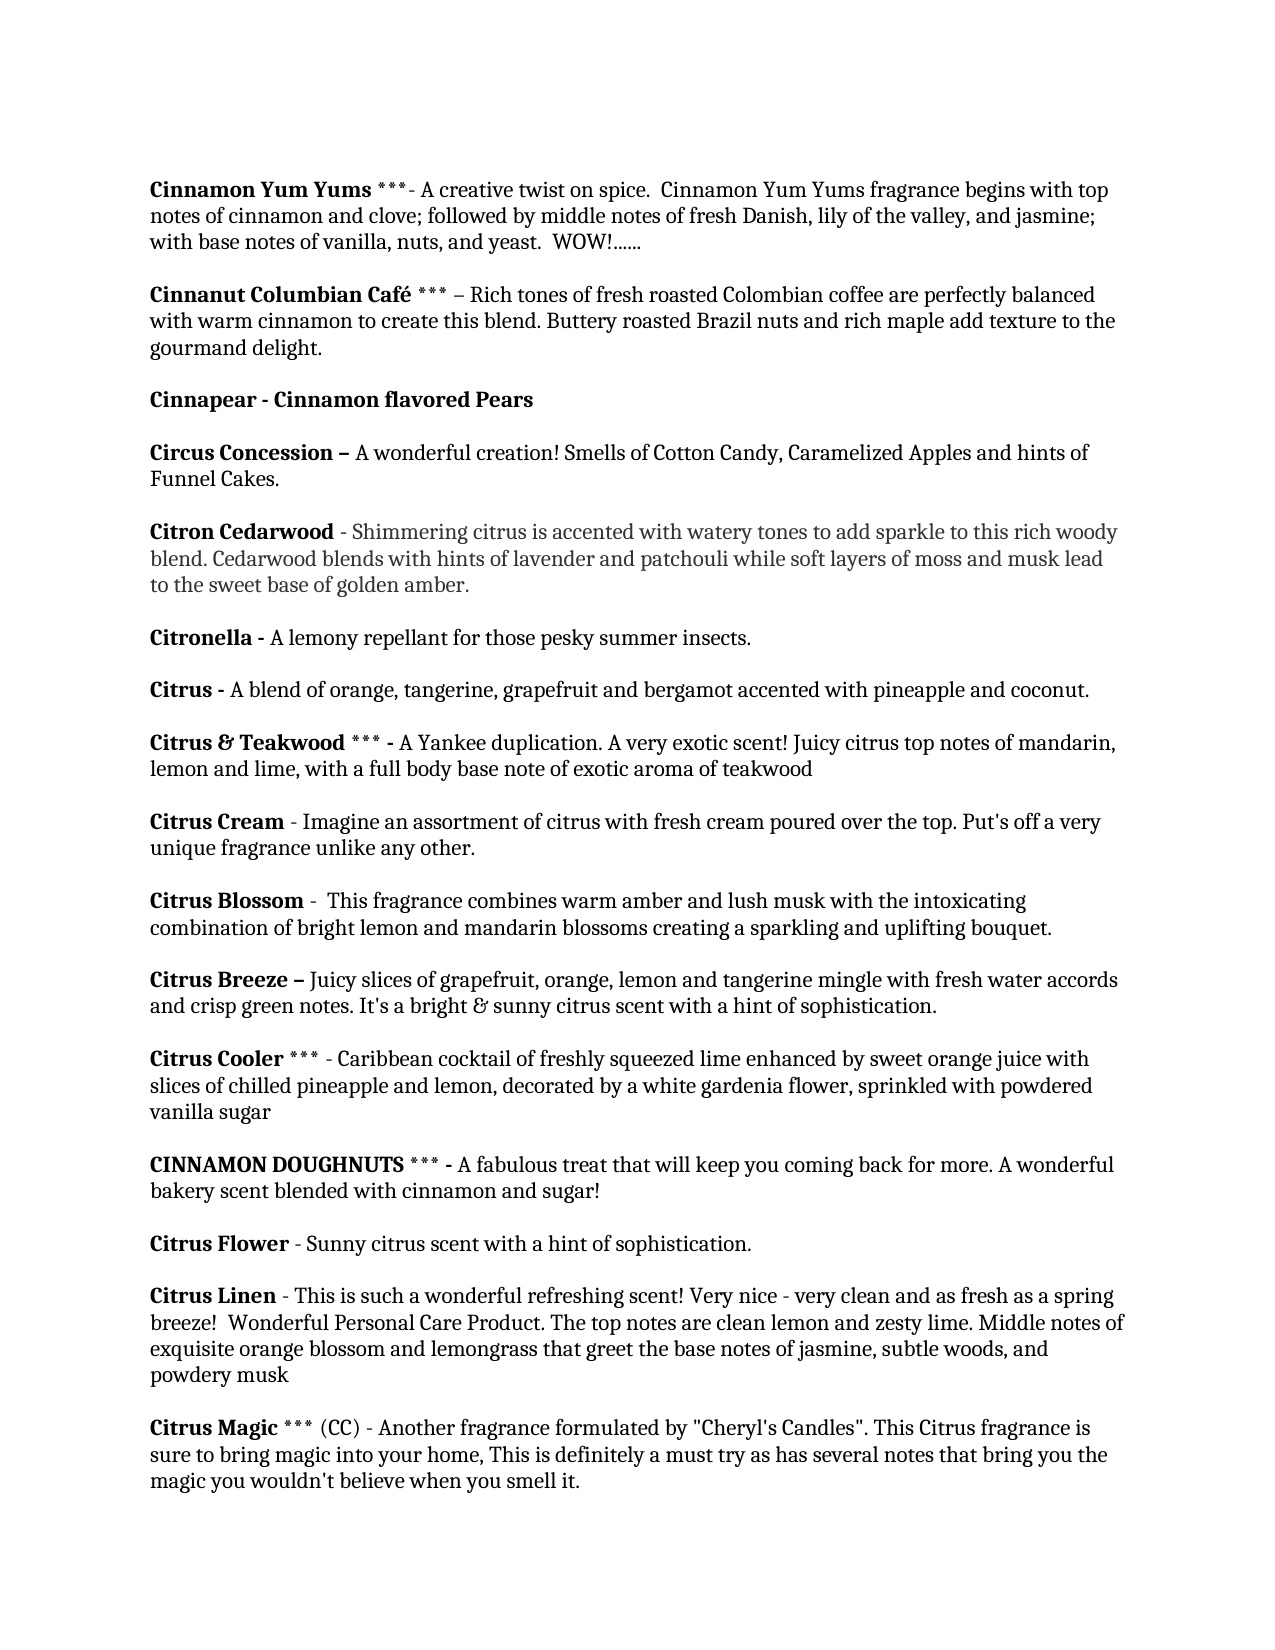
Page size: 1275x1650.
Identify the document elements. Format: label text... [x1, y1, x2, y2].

text CINNAMON DOUGHNUTS *** - A fabulous treat that will keep you coming back for more. A wonderful bakery scent blended with cinnamon and sugar! [150, 1151, 1125, 1204]
text Circus Concession – A wonderful creation! Smells of Cotton Candy, Caramelized Apples and hints of Funnel Cakes. [150, 440, 1125, 493]
text Citrus & Teakwood *** - A Yankee duplication. A very exotic scent! Juicy citrus top notes of mandarin, lemon and lime, with a full body base note of exotic aroma of teakwood [150, 730, 1125, 782]
text Cinnanut Columbian Café *** – Rich tones of fresh roasted Colombian coffee are perfectly balanced with warm cinnamon to create this blend. Buttery roasted Brazil nuts and rich maple add texture to the gourmand delight. [150, 282, 1125, 361]
text Citrus Breeze – Juicy slices of grapefruit, orange, lemon and tangerine mingle with fresh water accords and crisp green notes. It's a bright & sunny citrus scent with a hint of sophistication. [150, 967, 1125, 1020]
text Citrus Linen - This is such a wonderful refreshing scent! Very nice - very clean and as fresh as a spring breeze! Wonderful Personal Care Product. The top notes are clean lemon and zesty lime. Middle notes of exquisite orange blossom and lemongrass that greet the base notes of jasmine, subtle woods, and powdery musk [150, 1283, 1125, 1389]
text Citronella - A lemony repellant for those pesky summer insects. [150, 624, 1125, 651]
text Citrus - A blend of orange, tangerine, grapefruit and bergamot accented with pineapple and coconut. [150, 677, 1125, 703]
text Citrus Flower - Sunny citrus scent with a hint of sophistication. [150, 1231, 1125, 1257]
text Citrus Cream - Imagine an assortment of citrus with fresh cream poured over the top. Put's off a very unique fragrance unlike any other. [150, 809, 1125, 862]
text Cinnamon Yum Yums ***- A creative twist on spice. Cinnamon Yum Yums fragrance begins with top notes of cinnamon and clove; followed by middle notes of fresh Danish, lily of the valley, and jasmine; with base notes of vanilla, nuts, and yeast. WOW!...... [150, 176, 1125, 255]
text Citrus Magic *** (CC) - Another fragrance formulated by "Cheryl's Candles". This Citrus fragrance is sure to bring magic into your home, This is definitely a must try as has several notes that bring you the magic you wouldn't believe when you smell it. [150, 1415, 1125, 1494]
text Citron Cedarwood - Shimmering citrus is accented with watery tones to add sparkle to this rich woody blend. Cedarwood blends with hints of lavender and patchouli while soft layers of moss and musk lead to the sweet base of golden amber. [150, 519, 1125, 598]
text Cinnapear - Cinnamon flavored Pears [150, 387, 1125, 413]
text Citrus Blossom - This fragrance combines warm amber and lush musk with the intoxicating combination of bright lemon and mandarin blossoms creating a sparkling and uplifting bouquet. [150, 888, 1125, 941]
text Citrus Cooler *** - Caribbean cocktail of freshly squeezed lime enhanced by sweet orange juice with slices of chilled pineapple and lemon, decorated by a white gardenia flower, sprinkled with powdered vanilla sugar [150, 1046, 1125, 1125]
